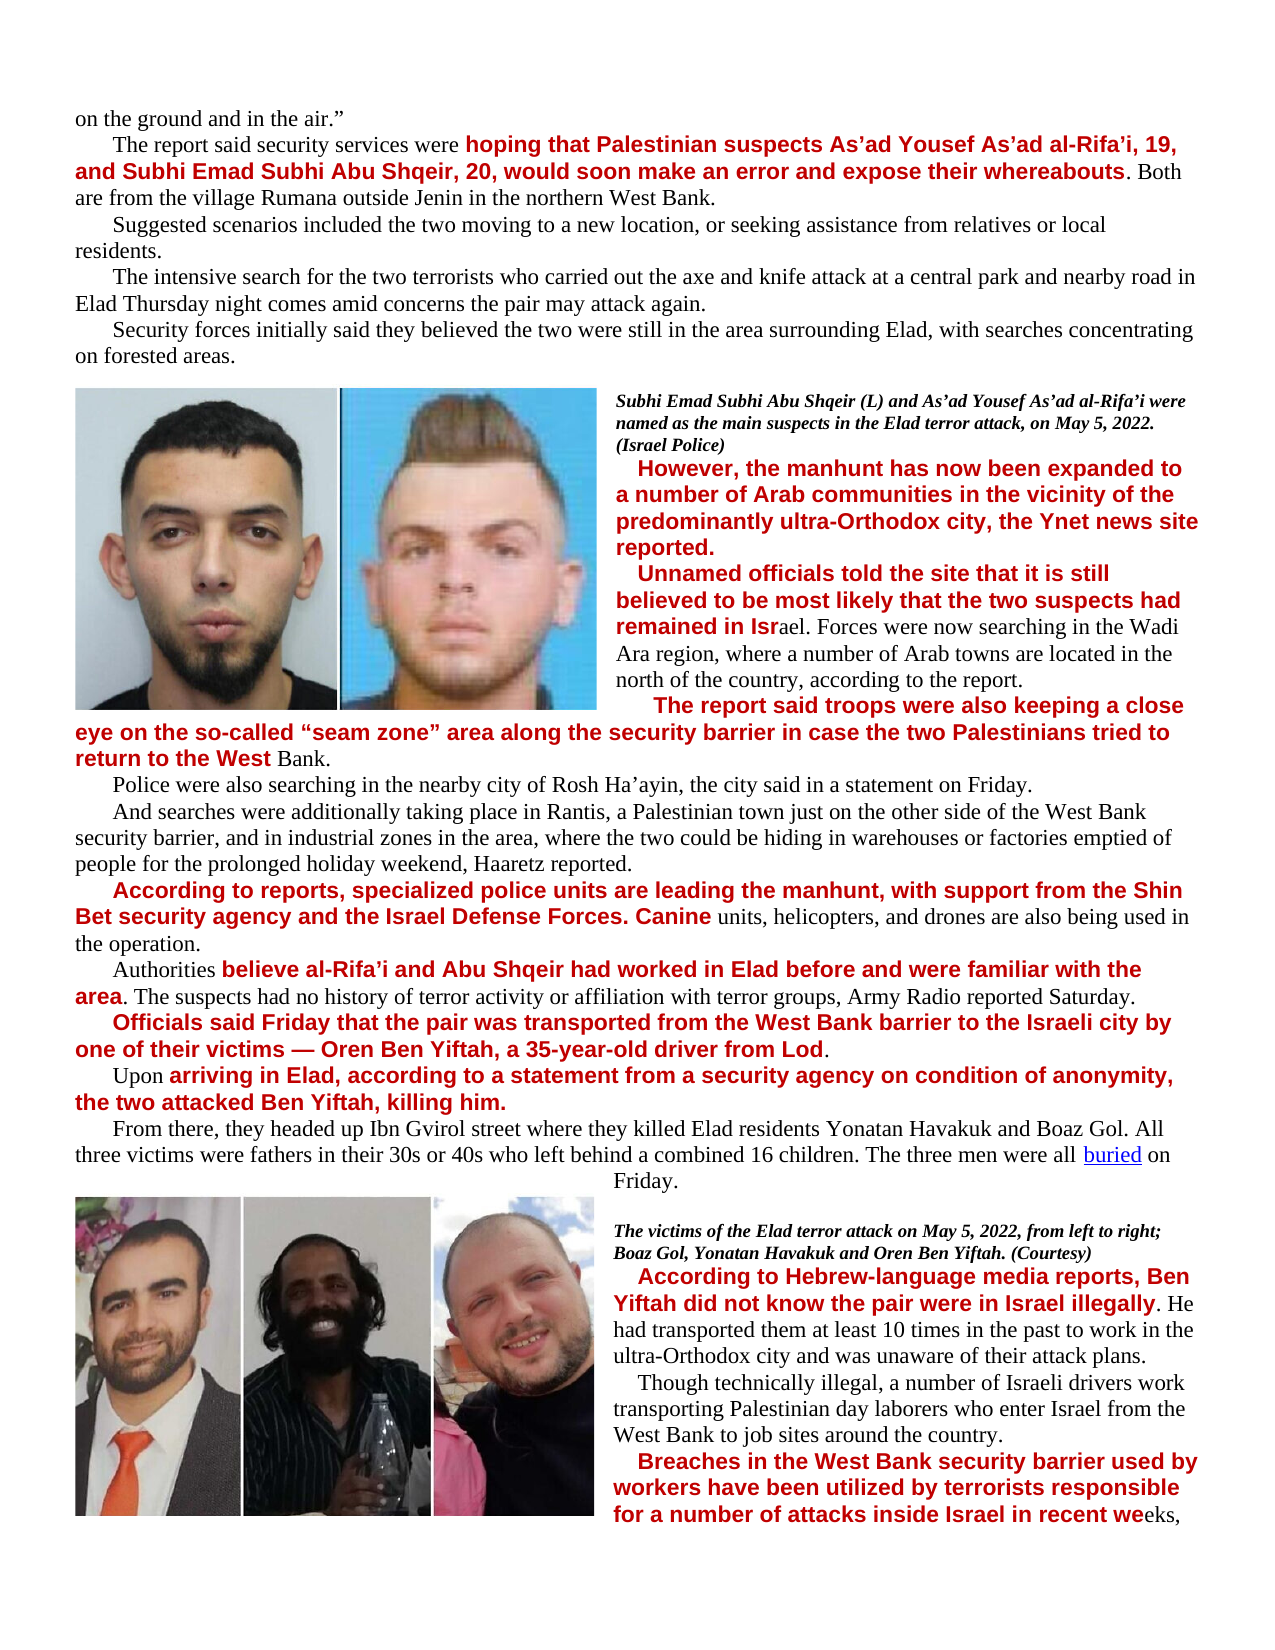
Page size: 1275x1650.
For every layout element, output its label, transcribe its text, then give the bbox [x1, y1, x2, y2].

picture [75, 384, 597, 710]
text Police were also searching in the nearby city of Rosh Ha’ayin, the city said in a statement on Friday. And searches were additionally taking place in Rantis, a Palestinian town just on the other side of the West Bank security barrier, and in industrial zones in the area, where the two could be hiding in warehouses or factories emptied of people for the prolonged holiday weekend, Haaretz reported. According to reports, specialized police units are leading the manhunt, with support from the Shin Bet security agency and the Israel Defense Forces. Canine units, helicopters, and drones are also being used in the operation. Authorities believe al-Rifa’i and Abu Shqeir had worked in Elad before and were familiar with the area. The suspects had no history of terror activity or affiliation with terror groups, Army Radio reported Saturday. Officials said Friday that the pair was transported from the West Bank barrier to the Israeli city by one of their victims — Oren Ben Yiftah, a 35-year-old driver from Lod. Upon arriving in Elad, according to a statement from a security agency on condition of anonymity, the two attacked Ben Yiftah, killing him. From there, they headed up Ibn Gvirol street where they killed Elad residents Yonatan Havakuk and Boaz Gol. All three victims were fathers in their 30s or 40s who left behind a combined 16 children. The three men were all buried on Friday. [75, 771, 1200, 1194]
text Though technically illegal, a number of Israeli drivers work transporting Palestinian day laborers who enter Israel from the West Bank to job sites around the country. [595, 1369, 1200, 1448]
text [75, 105, 1200, 369]
text The report said troops were also keeping a close eye on the so-called “seam zone” area along the security barrier in case the two Palestinians tried to return to the West Bank. [75, 692, 1200, 771]
text Subhi Emad Subhi Abu Shqeir (L) and As’ad Yousef As’ad al-Rifa’i were named as the main suspects in the Elad terror attack, on May 5, 2022. (Israel Police) [597, 390, 1200, 455]
text Unnamed officials told the site that it is still believed to be most likely that the two suspects had remained in Israel. Forces were now searching in the Wadi Ara region, where a number of Arab towns are located in the north of the country, according to the report. [597, 560, 1200, 692]
text The victims of the Elad terror attack on May 5, 2022, from left to right; Boaz Gol, Yonatan Havakuk and Oren Ben Yiftah. (Courtesy) [595, 1220, 1200, 1263]
text However, the manhunt has now been expanded to a number of Arab communities in the vicinity of the predominantly ultra-Orthodox city, the Ynet news site reported. [597, 455, 1200, 560]
text According to Hebrew-language media reports, Ben Yiftah did not know the pair were in Israel illegally. He had transported them at least 10 times in the past to work in the ultra-Orthodox city and was unaware of their attack plans. [595, 1263, 1200, 1369]
picture [75, 1193, 595, 1516]
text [75, 1448, 1200, 1527]
